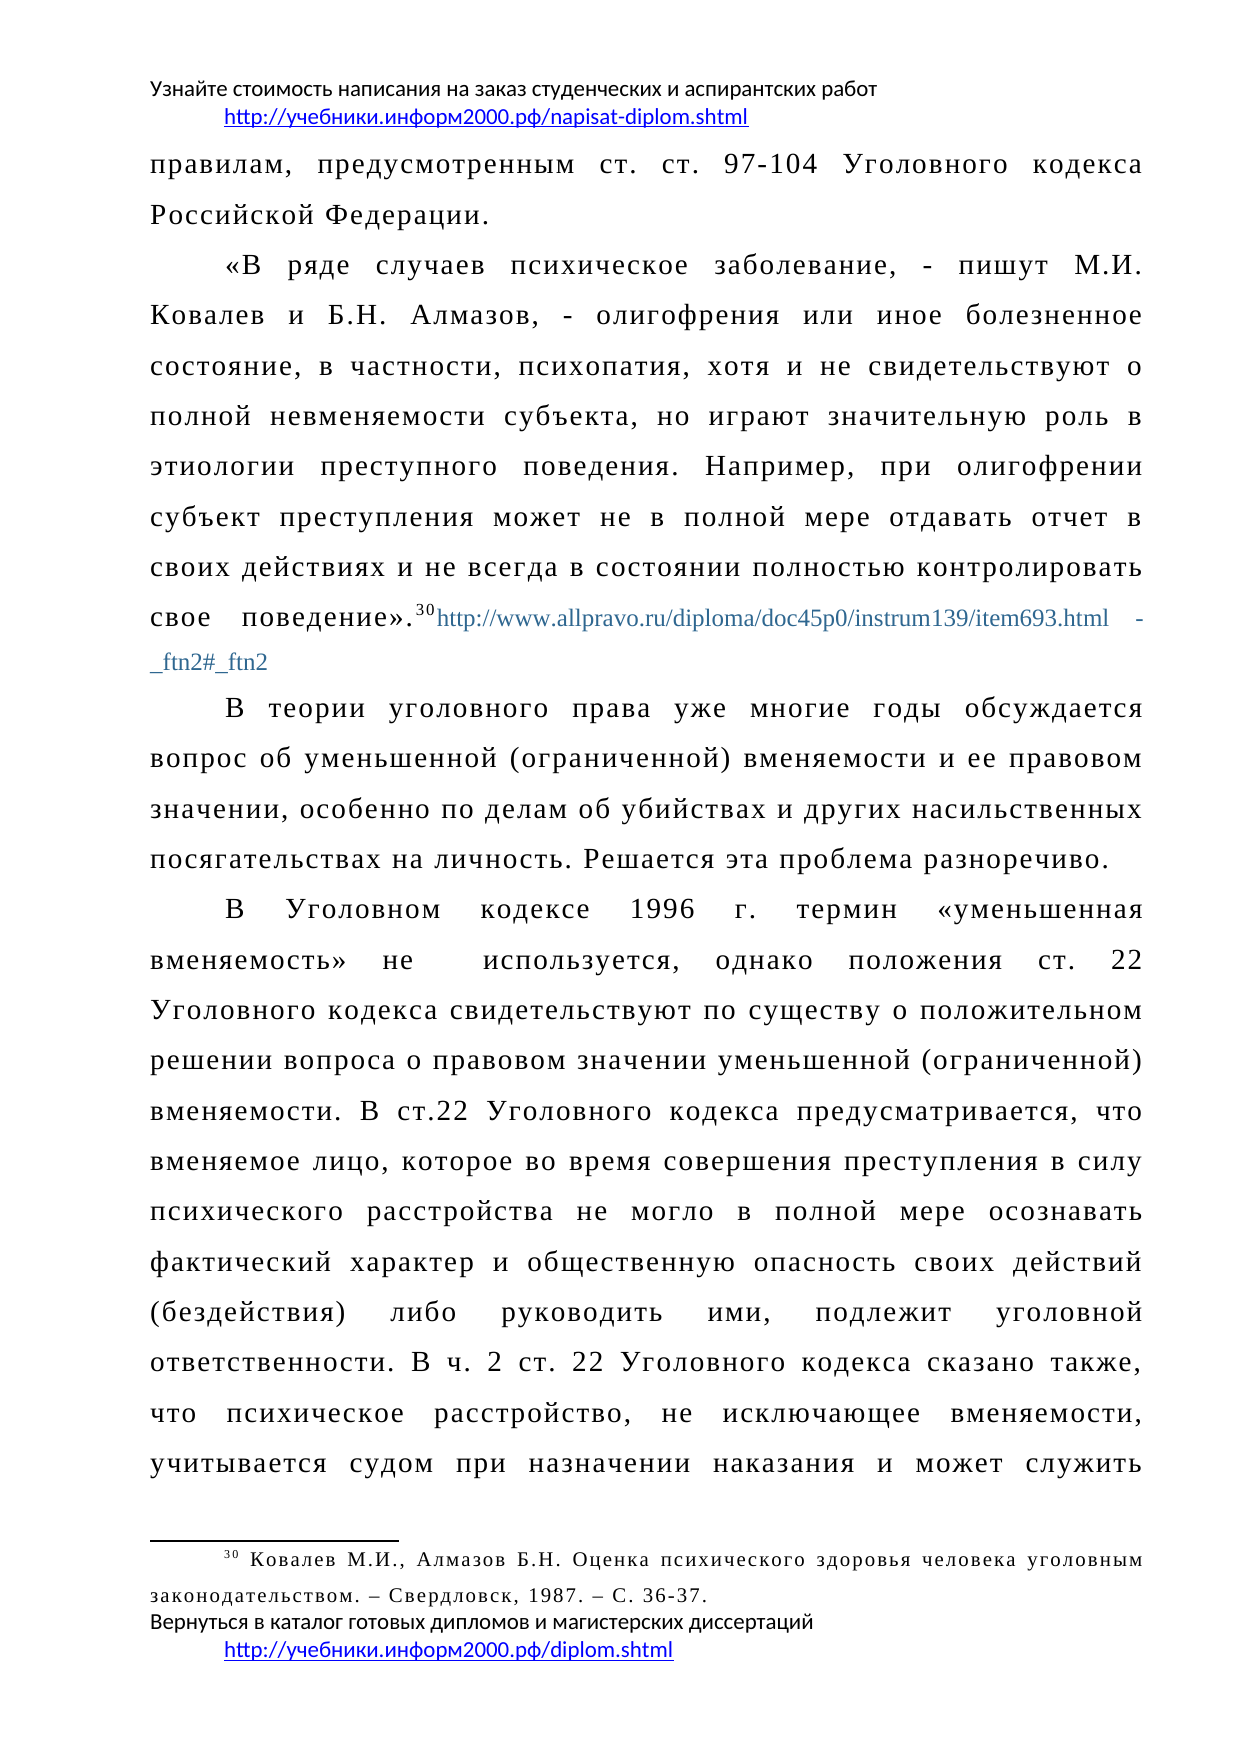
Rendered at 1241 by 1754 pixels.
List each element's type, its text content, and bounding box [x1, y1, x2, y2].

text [150, 892, 1144, 1478]
text В теории уголовного права уже многие годы обсуждается вопрос об уменьшенной (ограниченной) вменяемости и ее правовом значении, особенно по делам об убийствах и других насильственных посягательствах на личность. Решается эта проблема разноречиво. [150, 690, 1144, 875]
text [150, 146, 1144, 230]
text «В ряде случаев психическое заболевание, - пишут М.И. Ковалев и Б.Н. Алмазов, - олигофрения или иное болезненное состояние, в частности, психопатия, хотя и не свидетельствуют о полной невменяемости субъекта, но играют значительную роль в этиологии преступного поведения. Например, при олигофрении субъект преступления может не в полной мере отдавать отчет в своих действиях и не всегда в состоянии полностью контролировать свое поведение».http://www.allpravo.ru/diploma/doc45p0/instrum139/item693.html - _ftn2#_ftn2 [150, 247, 1144, 676]
